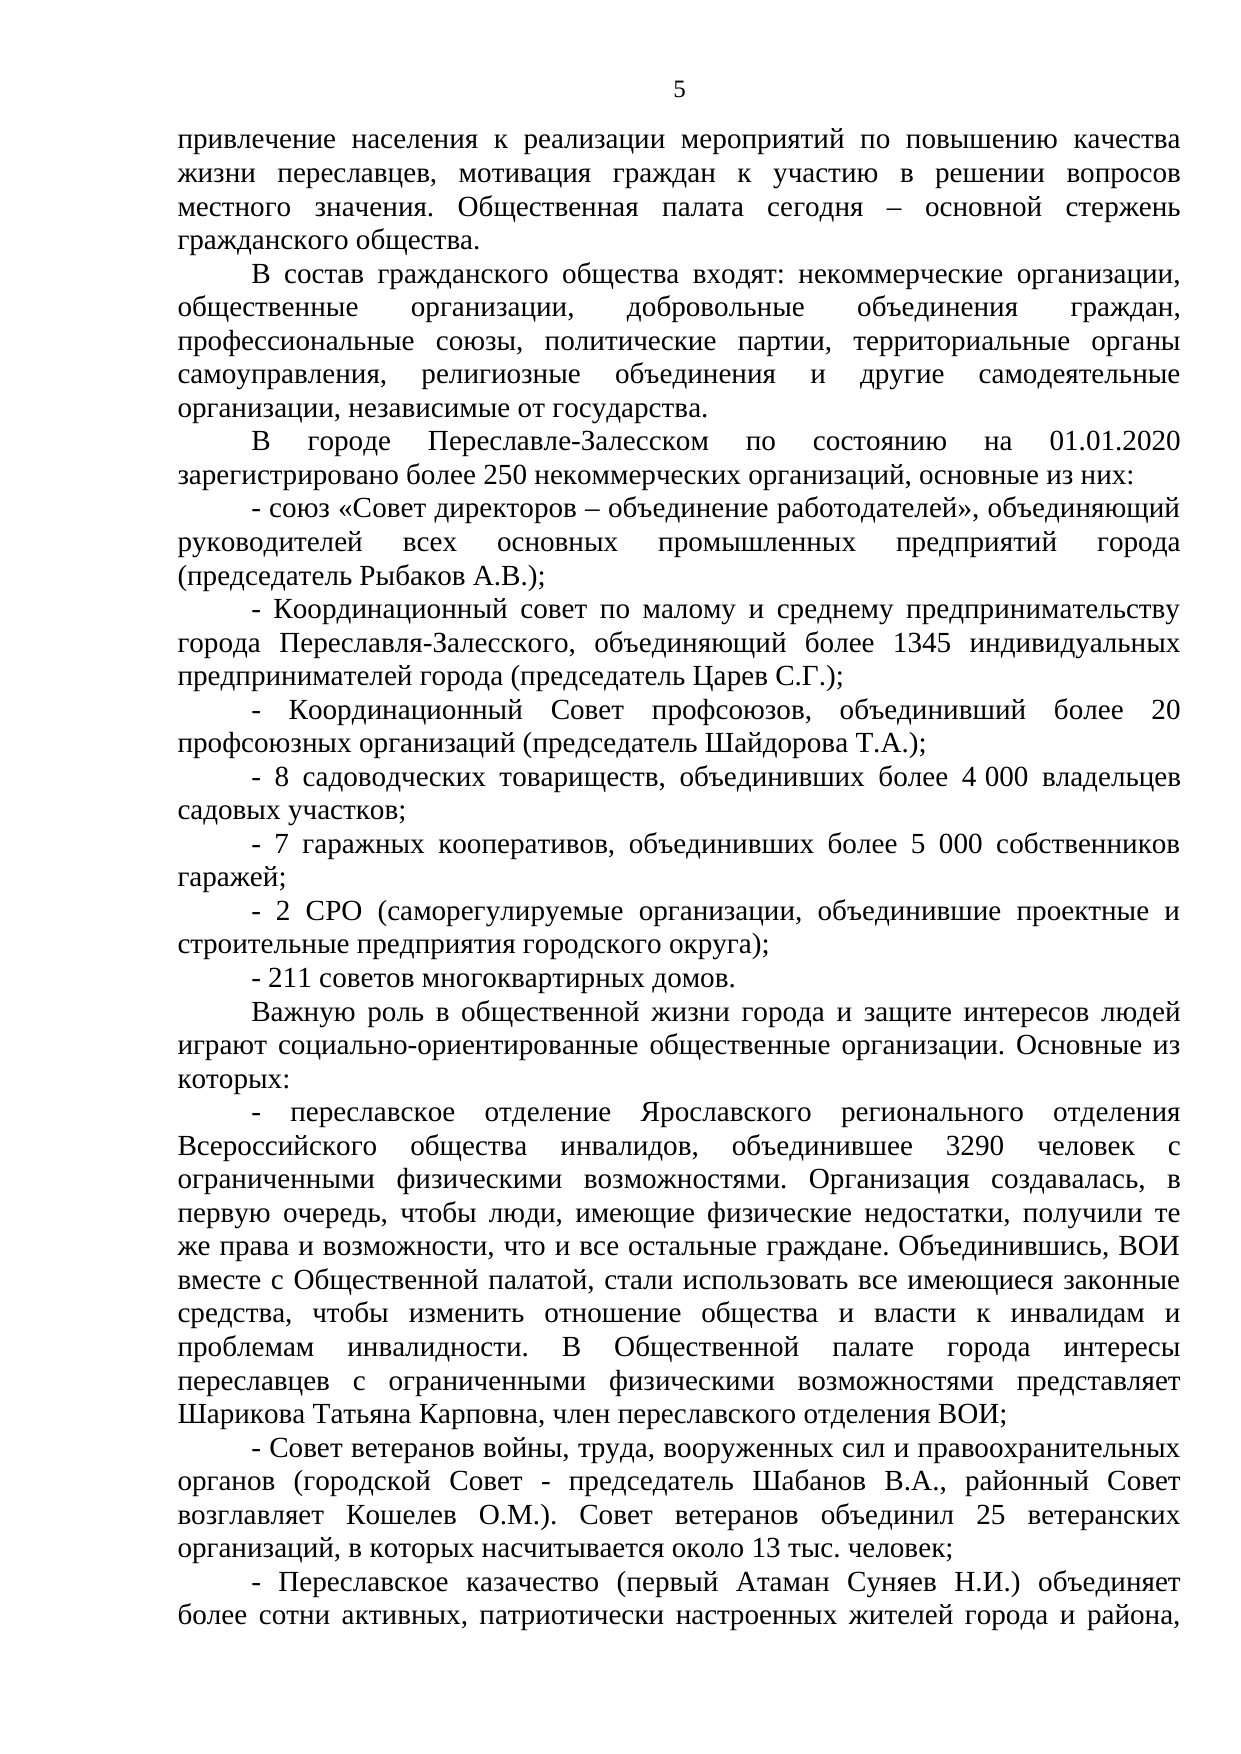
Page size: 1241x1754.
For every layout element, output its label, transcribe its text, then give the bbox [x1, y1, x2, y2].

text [177, 122, 1181, 256]
text - Координационный Совет профсоюзов, объединивший более 20 профсоюзных организаций (председатель Шайдорова Т.А.); [177, 692, 1181, 759]
text Важную роль в общественной жизни города и защите интересов людей играют социально-ориентированные общественные организации. Основные из которых: [177, 994, 1181, 1094]
text - союз «Совет директоров – объединение работодателей», объединяющий руководителей всех основных промышленных предприятий города (председатель Рыбаков А.В.); [177, 491, 1181, 591]
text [177, 1564, 1181, 1631]
text - 211 советов многоквартирных домов. [177, 960, 1181, 994]
text - 2 СРО (саморегулируемые организации, объединившие проектные и строительные предприятия городского округа); [177, 893, 1181, 960]
text В городе Переславле-Залесском по состоянию на 01.01.2020 зарегистрировано более 250 некоммерческих организаций, основные из них: [177, 423, 1181, 491]
text - переславское отделение Ярославского регионального отделения Всероссийского общества инвалидов, объединившее 3290 человек с ограниченными физическими возможностями. Организация создавалась, в первую очередь, чтобы люди, имеющие физические недостатки, получили те же права и возможности, что и все остальные граждане. Объединившись, ВОИ вместе с Общественной палатой, стали использовать все имеющиеся законные средства, чтобы изменить отношение общества и власти к инвалидам и проблемам инвалидности. В Общественной палате города интересы переславцев с ограниченными физическими возможностями представляет Шарикова Татьяна Карповна, член переславского отделения ВОИ; [177, 1094, 1181, 1430]
text - Совет ветеранов войны, труда, вооруженных сил и правоохранительных органов (городской Совет - председатель Шабанов В.А., районный Совет возглавляет Кошелев О.М.). Совет ветеранов объединил 25 ветеранских организаций, в которых насчитывается около 13 тыс. человек; [177, 1430, 1181, 1564]
text - Координационный совет по малому и среднему предпринимательству города Переславля-Залесского, объединяющий более 1345 индивидуальных предпринимателей города (председатель Царев С.Г.); [177, 591, 1181, 692]
text В состав гражданского общества входят: некоммерческие организации, общественные организации, добровольные объединения граждан, профессиональные союзы, политические партии, территориальные органы самоуправления, религиозные объединения и другие самодеятельные организации, независимые от государства. [177, 256, 1181, 423]
text - 8 садоводческих товариществ, объединивших более 4 000 владельцев садовых участков; [177, 759, 1181, 826]
text - 7 гаражных кооперативов, объединивших более 5 000 собственников гаражей; [177, 826, 1181, 893]
